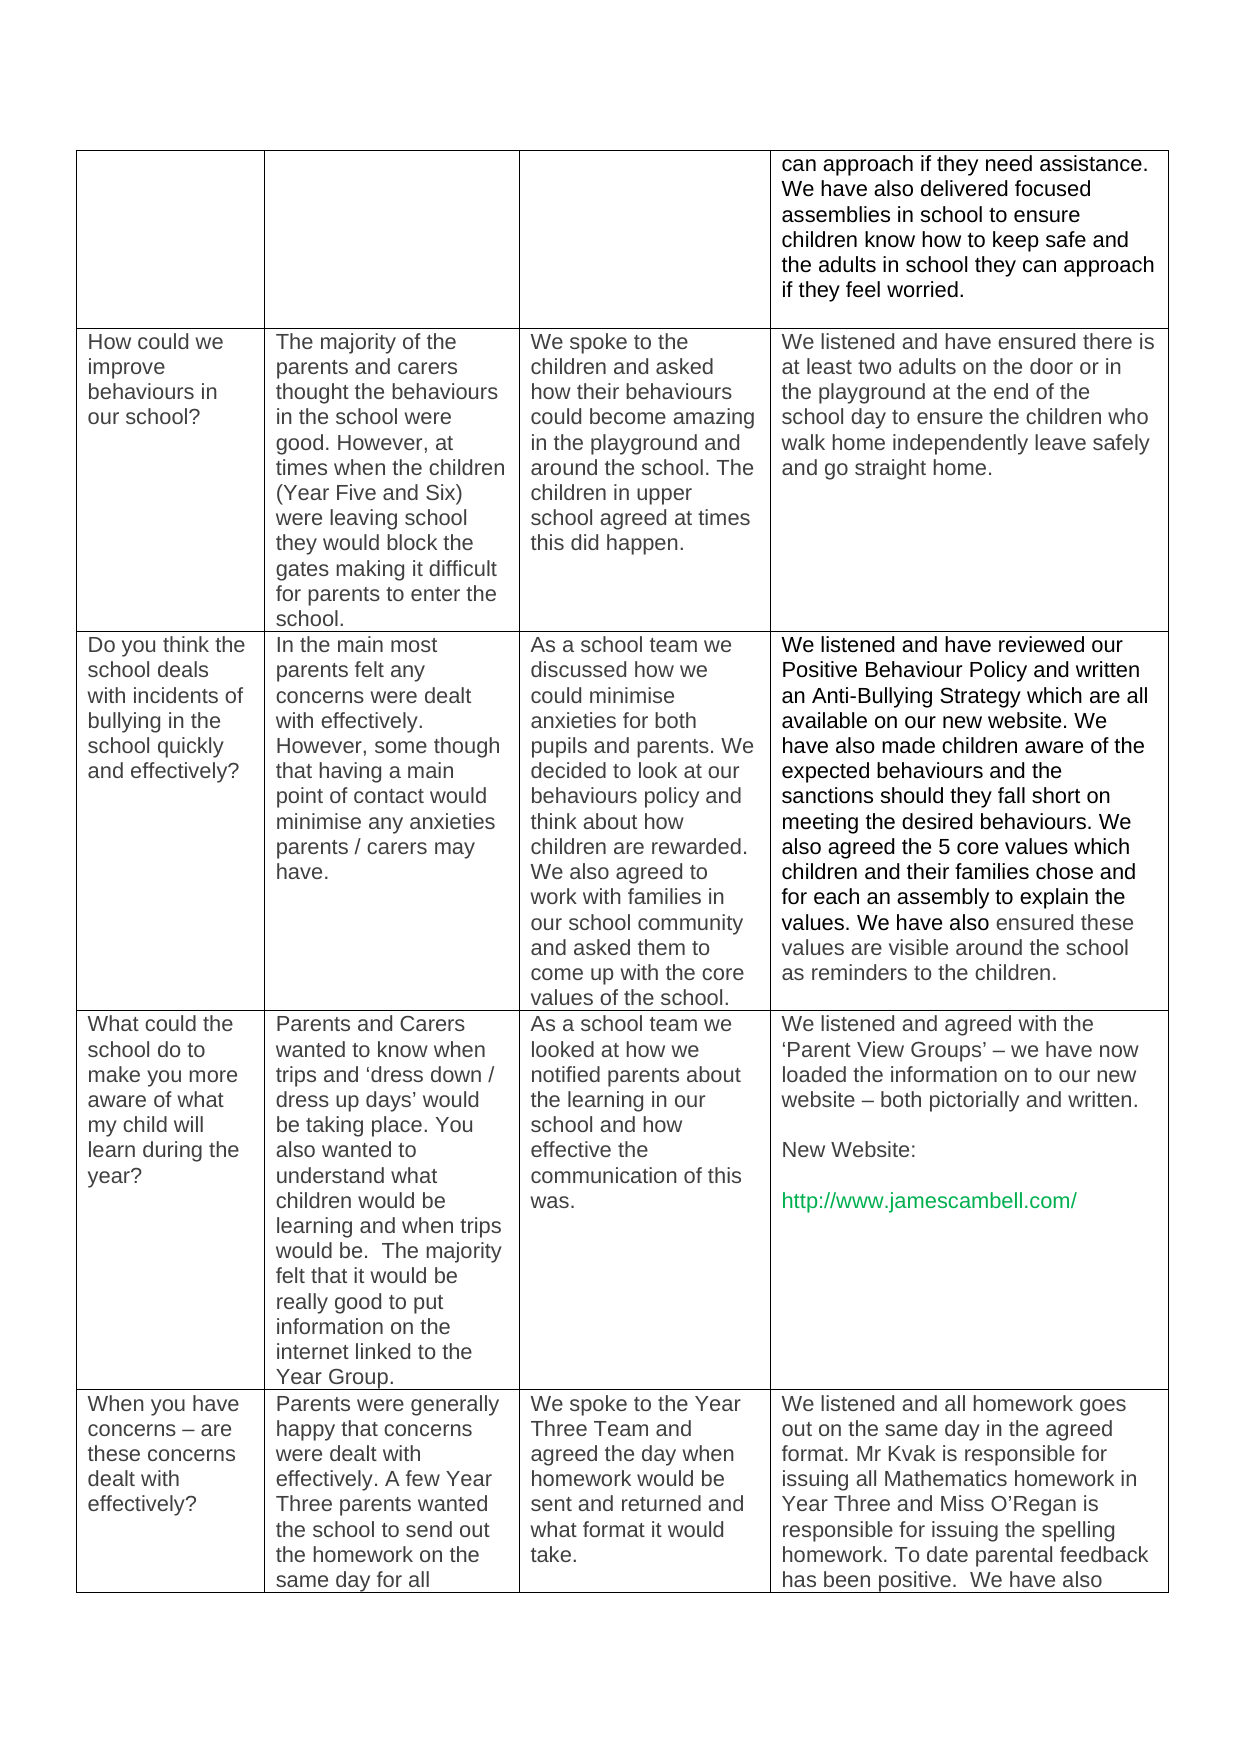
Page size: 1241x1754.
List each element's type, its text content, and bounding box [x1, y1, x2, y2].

table_cell We listened and have reviewed our Positive Behaviour Policy and written an Anti-Bullying Strategy which are all available on our new website. We have also made children aware of the expected behaviours and the sanctions should they fall short on meeting the desired behaviours. We also agreed the 5 core values which children and their families chose and for each an assembly to explain the values. We have also ensured these values are visible around the school as reminders to the children. [771, 632, 1168, 1010]
table_cell What could the school do to make you more aware of what my child will learn during the year? [77, 1011, 264, 1389]
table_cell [77, 151, 264, 327]
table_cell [520, 151, 770, 327]
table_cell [520, 1390, 770, 1592]
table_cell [771, 151, 1168, 327]
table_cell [771, 1390, 1168, 1592]
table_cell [265, 151, 519, 327]
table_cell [265, 1390, 519, 1592]
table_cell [77, 1390, 264, 1592]
table_cell The majority of the parents and carers thought the behaviours in the school were good. However, at times when the children (Year Five and Six) were leaving school they would block the gates making it difficult for parents to enter the school. [265, 329, 519, 631]
table_cell We spoke to the children and asked how their behaviours could become amazing in the playground and around the school. The children in upper school agreed at times this did happen. [520, 329, 770, 631]
table_cell Do you think the school deals with incidents of bullying in the school quickly and effectively? [77, 632, 264, 1010]
table_cell We listened and have ensured there is at least two adults on the door or in the playground at the end of the school day to ensure the children who walk home independently leave safely and go straight home. [771, 329, 1168, 631]
table_cell As a school team we discussed how we could minimise anxieties for both pupils and parents. We decided to look at our behaviours policy and think about how children are rewarded. We also agreed to work with families in our school community and asked them to come up with the core values of the school. [520, 632, 770, 1010]
table_cell Parents and Carers wanted to know when trips and ‘dress down / dress up days’ would be taking place. You also wanted to understand what children would be learning and when trips would be. The majority felt that it would be really good to put information on the internet linked to the Year Group. [265, 1011, 519, 1389]
table_cell We listened and agreed with the ‘Parent View Groups’ – we have now loaded the information on to our new website – both pictorially and written. New Website: http://www.jamescambell.com/ [771, 1011, 1168, 1389]
table_cell As a school team we looked at how we notified parents about the learning in our school and how effective the communication of this was. [520, 1011, 770, 1389]
table_cell In the main most parents felt any concerns were dealt with effectively. However, some though that having a main point of contact would minimise any anxieties parents / carers may have. [265, 632, 519, 1010]
table_cell How could we improve behaviours in our school? [77, 329, 264, 631]
